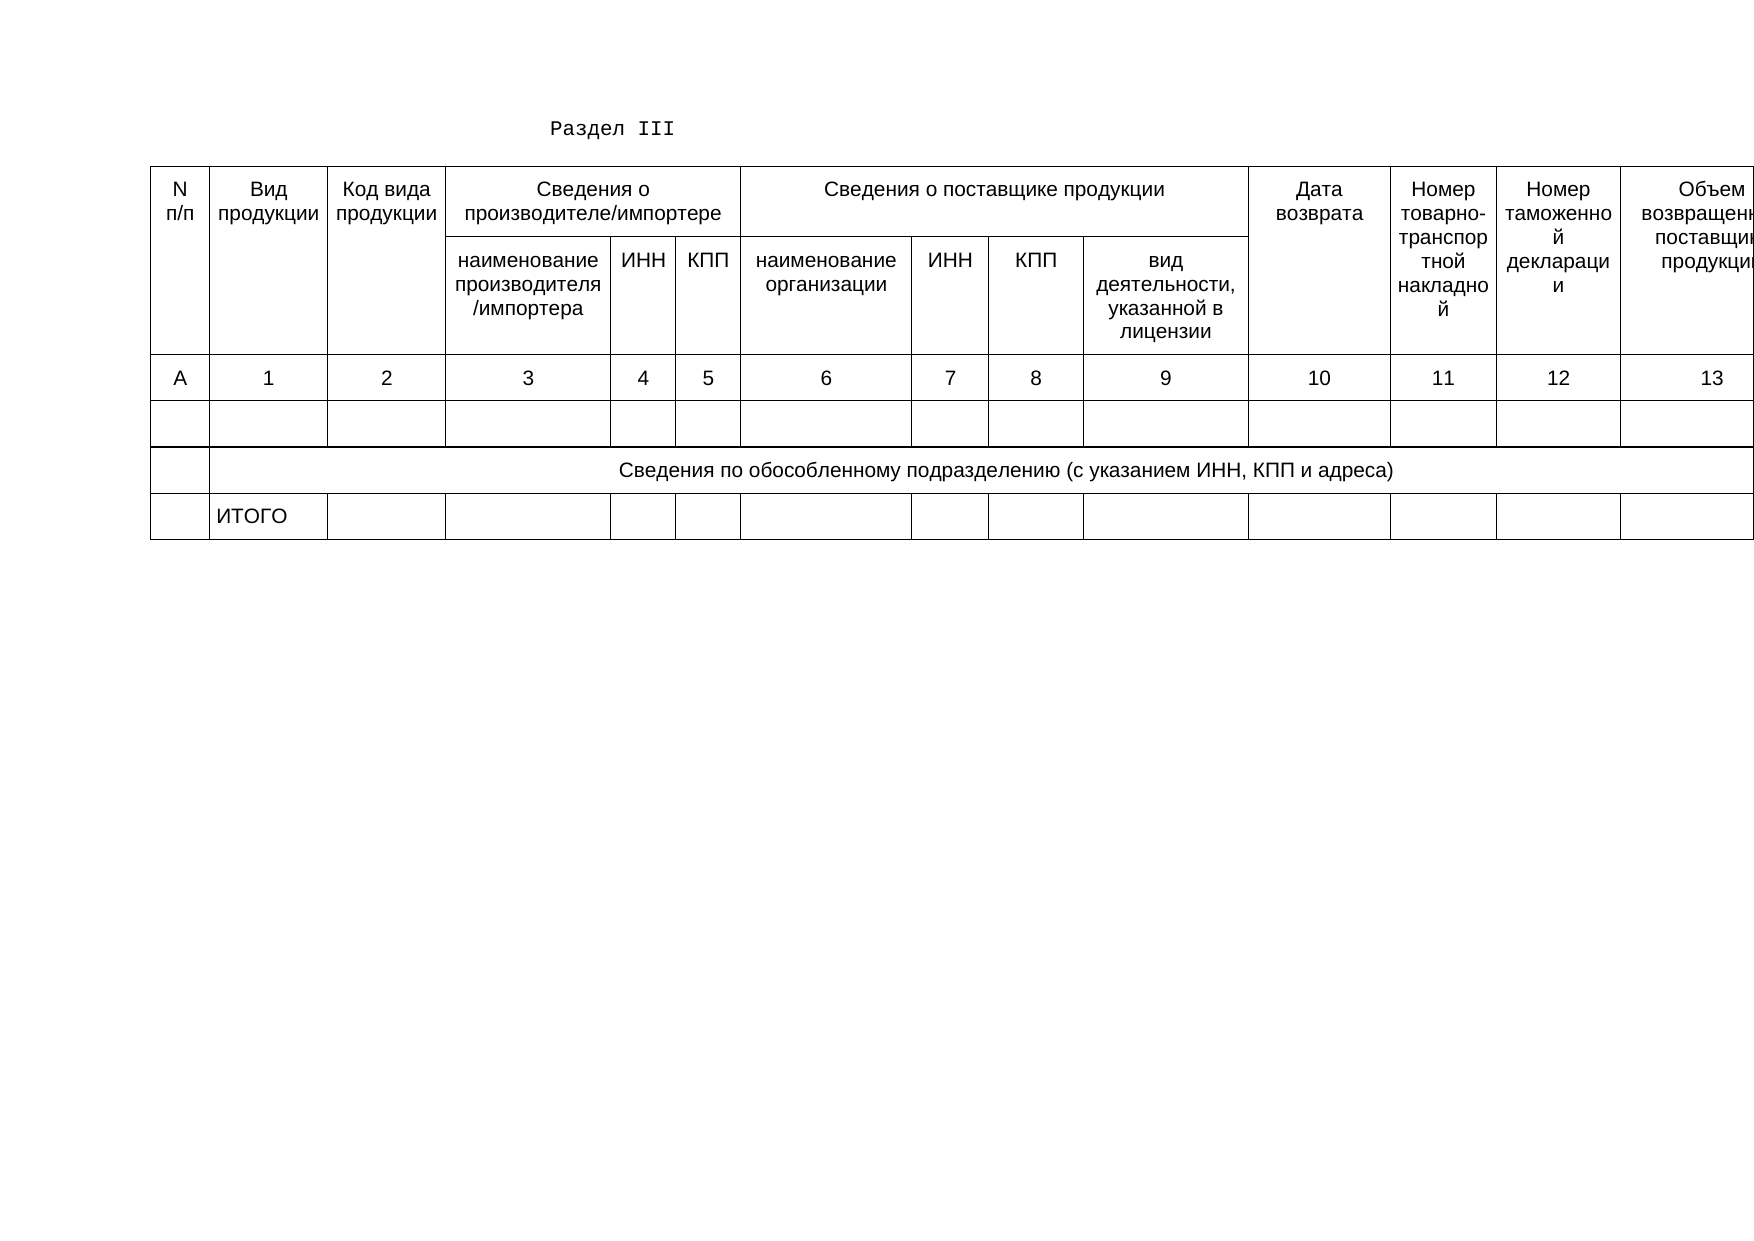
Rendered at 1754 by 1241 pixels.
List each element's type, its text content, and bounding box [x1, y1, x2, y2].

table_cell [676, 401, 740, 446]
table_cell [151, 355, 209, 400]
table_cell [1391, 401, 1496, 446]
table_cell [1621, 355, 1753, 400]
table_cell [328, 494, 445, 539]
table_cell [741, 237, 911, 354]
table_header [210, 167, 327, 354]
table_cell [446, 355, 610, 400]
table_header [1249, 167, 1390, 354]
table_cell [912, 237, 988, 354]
text Раздел III [150, 118, 1604, 142]
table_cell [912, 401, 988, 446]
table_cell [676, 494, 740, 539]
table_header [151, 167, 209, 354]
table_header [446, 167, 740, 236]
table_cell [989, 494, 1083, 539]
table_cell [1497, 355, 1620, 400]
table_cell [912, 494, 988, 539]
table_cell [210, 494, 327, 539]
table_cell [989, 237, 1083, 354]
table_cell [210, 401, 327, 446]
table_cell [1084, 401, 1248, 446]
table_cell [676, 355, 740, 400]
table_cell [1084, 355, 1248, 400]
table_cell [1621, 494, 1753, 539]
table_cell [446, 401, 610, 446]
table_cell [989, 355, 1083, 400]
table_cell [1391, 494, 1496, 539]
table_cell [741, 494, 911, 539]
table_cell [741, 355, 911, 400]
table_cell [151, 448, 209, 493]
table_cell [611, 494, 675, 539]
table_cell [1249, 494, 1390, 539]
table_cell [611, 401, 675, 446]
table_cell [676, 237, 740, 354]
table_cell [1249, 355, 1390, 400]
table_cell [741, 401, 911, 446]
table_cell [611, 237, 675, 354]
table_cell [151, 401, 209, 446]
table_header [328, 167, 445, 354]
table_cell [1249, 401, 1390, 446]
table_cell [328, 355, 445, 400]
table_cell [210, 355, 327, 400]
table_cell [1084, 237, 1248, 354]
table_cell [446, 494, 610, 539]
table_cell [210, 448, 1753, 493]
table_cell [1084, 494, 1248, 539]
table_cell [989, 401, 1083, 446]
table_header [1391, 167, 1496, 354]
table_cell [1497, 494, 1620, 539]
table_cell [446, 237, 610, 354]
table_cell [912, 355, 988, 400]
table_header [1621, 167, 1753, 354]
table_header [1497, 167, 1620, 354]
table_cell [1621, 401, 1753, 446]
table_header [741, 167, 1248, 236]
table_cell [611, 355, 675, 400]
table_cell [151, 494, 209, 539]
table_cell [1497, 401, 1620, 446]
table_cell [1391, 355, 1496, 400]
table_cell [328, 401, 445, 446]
